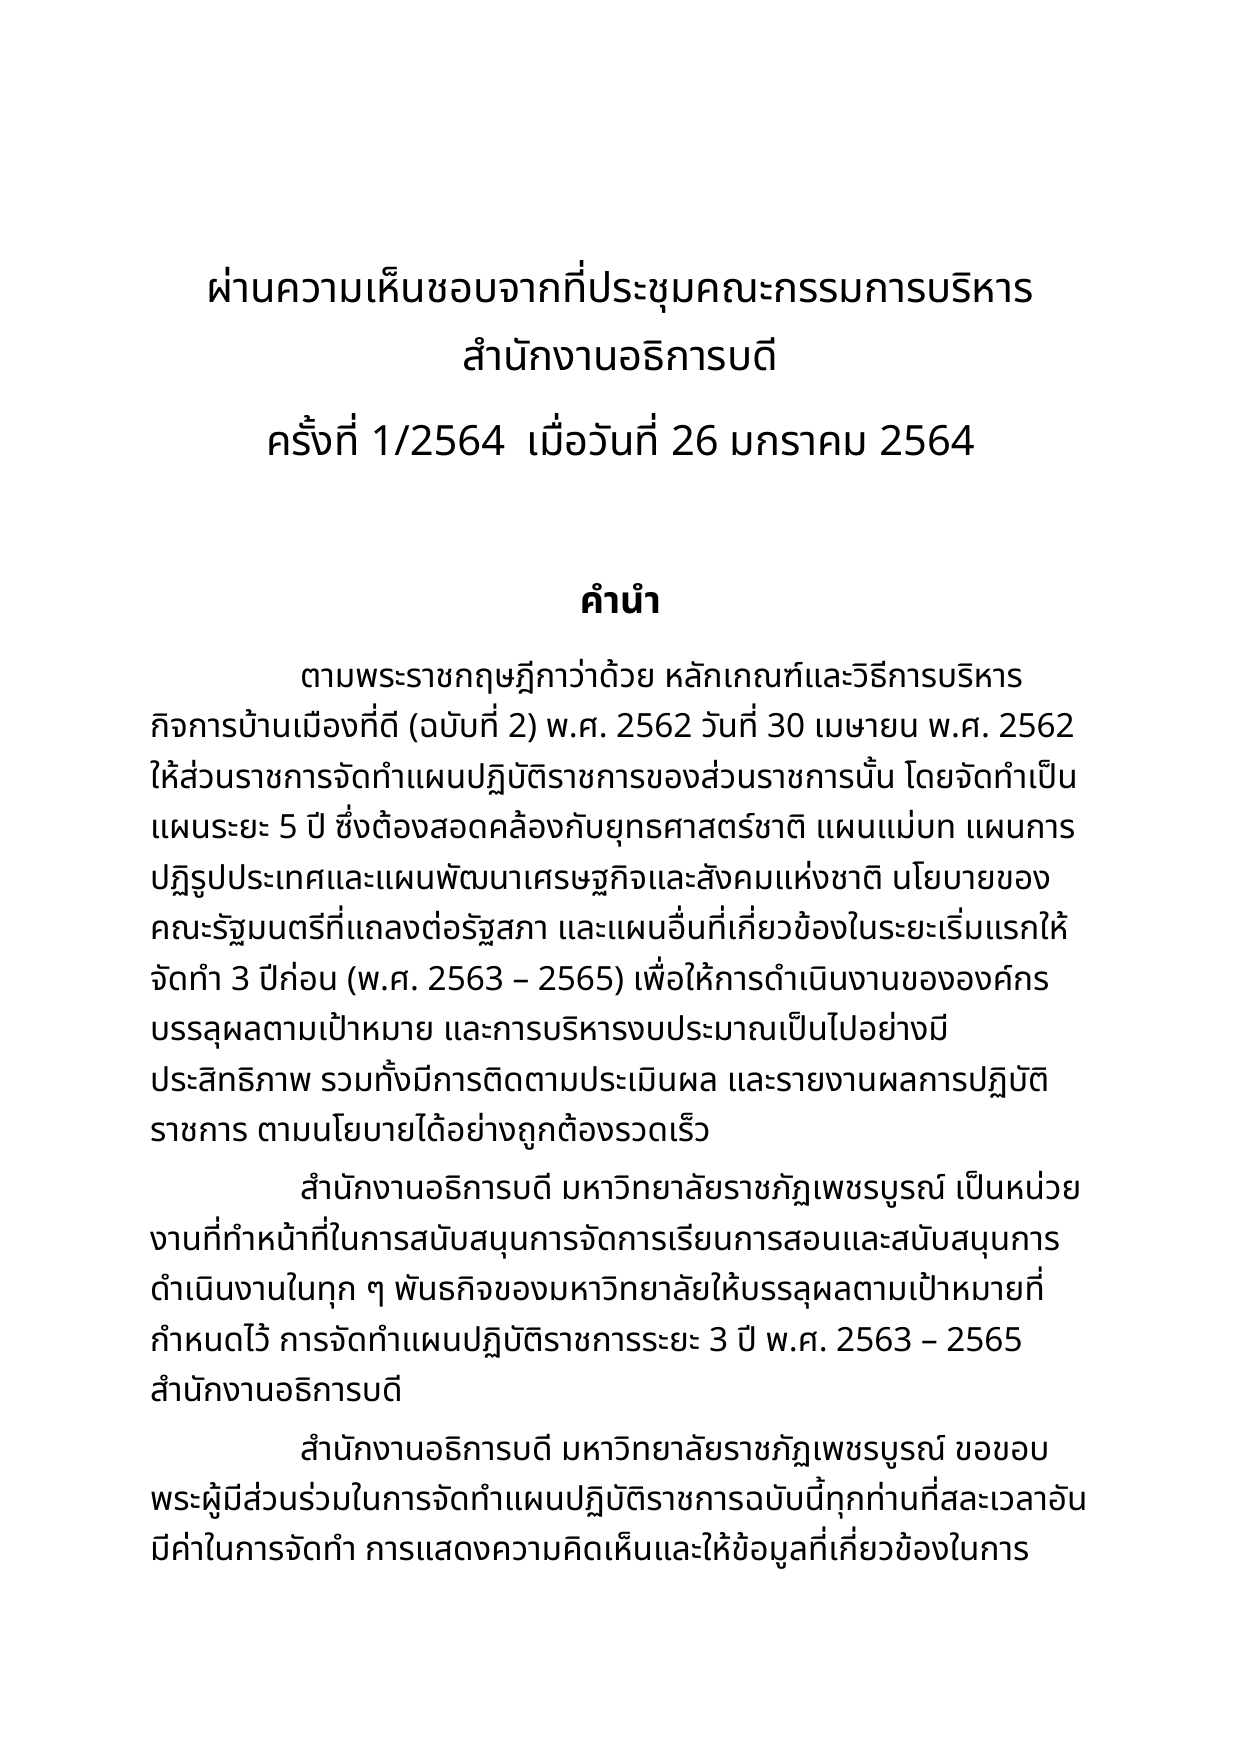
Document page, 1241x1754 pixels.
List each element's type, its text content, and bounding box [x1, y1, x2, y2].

text ผ่านความเห็นชอบจากที่ประชุมคณะกรรมการบริหารสำนักงานอธิการบดี [150, 258, 1090, 389]
text สำนักงานอธิการบดี มหาวิทยาลัยราชภัฏเพชรบูรณ์ เป็นหน่วยงานที่ทำหน้าที่ในการสนับสนุนการจัดการเรียนการสอนและสนับสนุนการดำเนินงานในทุก ๆ พันธกิจของมหาวิทยาลัยให้บรรลุผลตามเป้าหมายที่กำหนดไว้ การจัดทำแผนปฏิบัติราชการระยะ 3 ปี พ.ศ. 2563 – 2565 สำนักงานอธิการบดี [150, 1164, 1090, 1417]
text คำนำ [150, 574, 1090, 631]
text ครั้งที่ 1/2564 เมื่อวันที่ 26 มกราคม 2564 [150, 411, 1090, 474]
text ตามพระราชกฤษฎีกาว่าด้วย หลักเกณฑ์และวิธีการบริหารกิจการบ้านเมืองที่ดี (ฉบับที่ 2) พ.ศ. 2562 วันที่ 30 เมษายน พ.ศ. 2562 ให้ส่วนราชการจัดทำแผนปฏิบัติราชการของส่วนราชการนั้น โดยจัดทำเป็นแผนระยะ 5 ปี ซึ่งต้องสอดคล้องกับยุทธศาสตร์ชาติ แผนแม่บท แผนการปฏิรูปประเทศและแผนพัฒนาเศรษฐกิจและสังคมแห่งชาติ นโยบายของคณะรัฐมนตรีที่แถลงต่อรัฐสภา และแผนอื่นที่เกี่ยวข้องในระยะเริ่มแรกให้จัดทำ 3 ปีก่อน (พ.ศ. 2563 – 2565) เพื่อให้การดำเนินงานขององค์กรบรรลุผลตามเป้าหมาย และการบริหารงบประมาณเป็นไปอย่างมีประสิทธิภาพ รวมทั้งมีการติดตามประเมินผล และรายงานผลการปฏิบัติราชการ ตามนโยบายได้อย่างถูกต้องรวดเร็ว [150, 652, 1090, 1157]
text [150, 1424, 1090, 1576]
